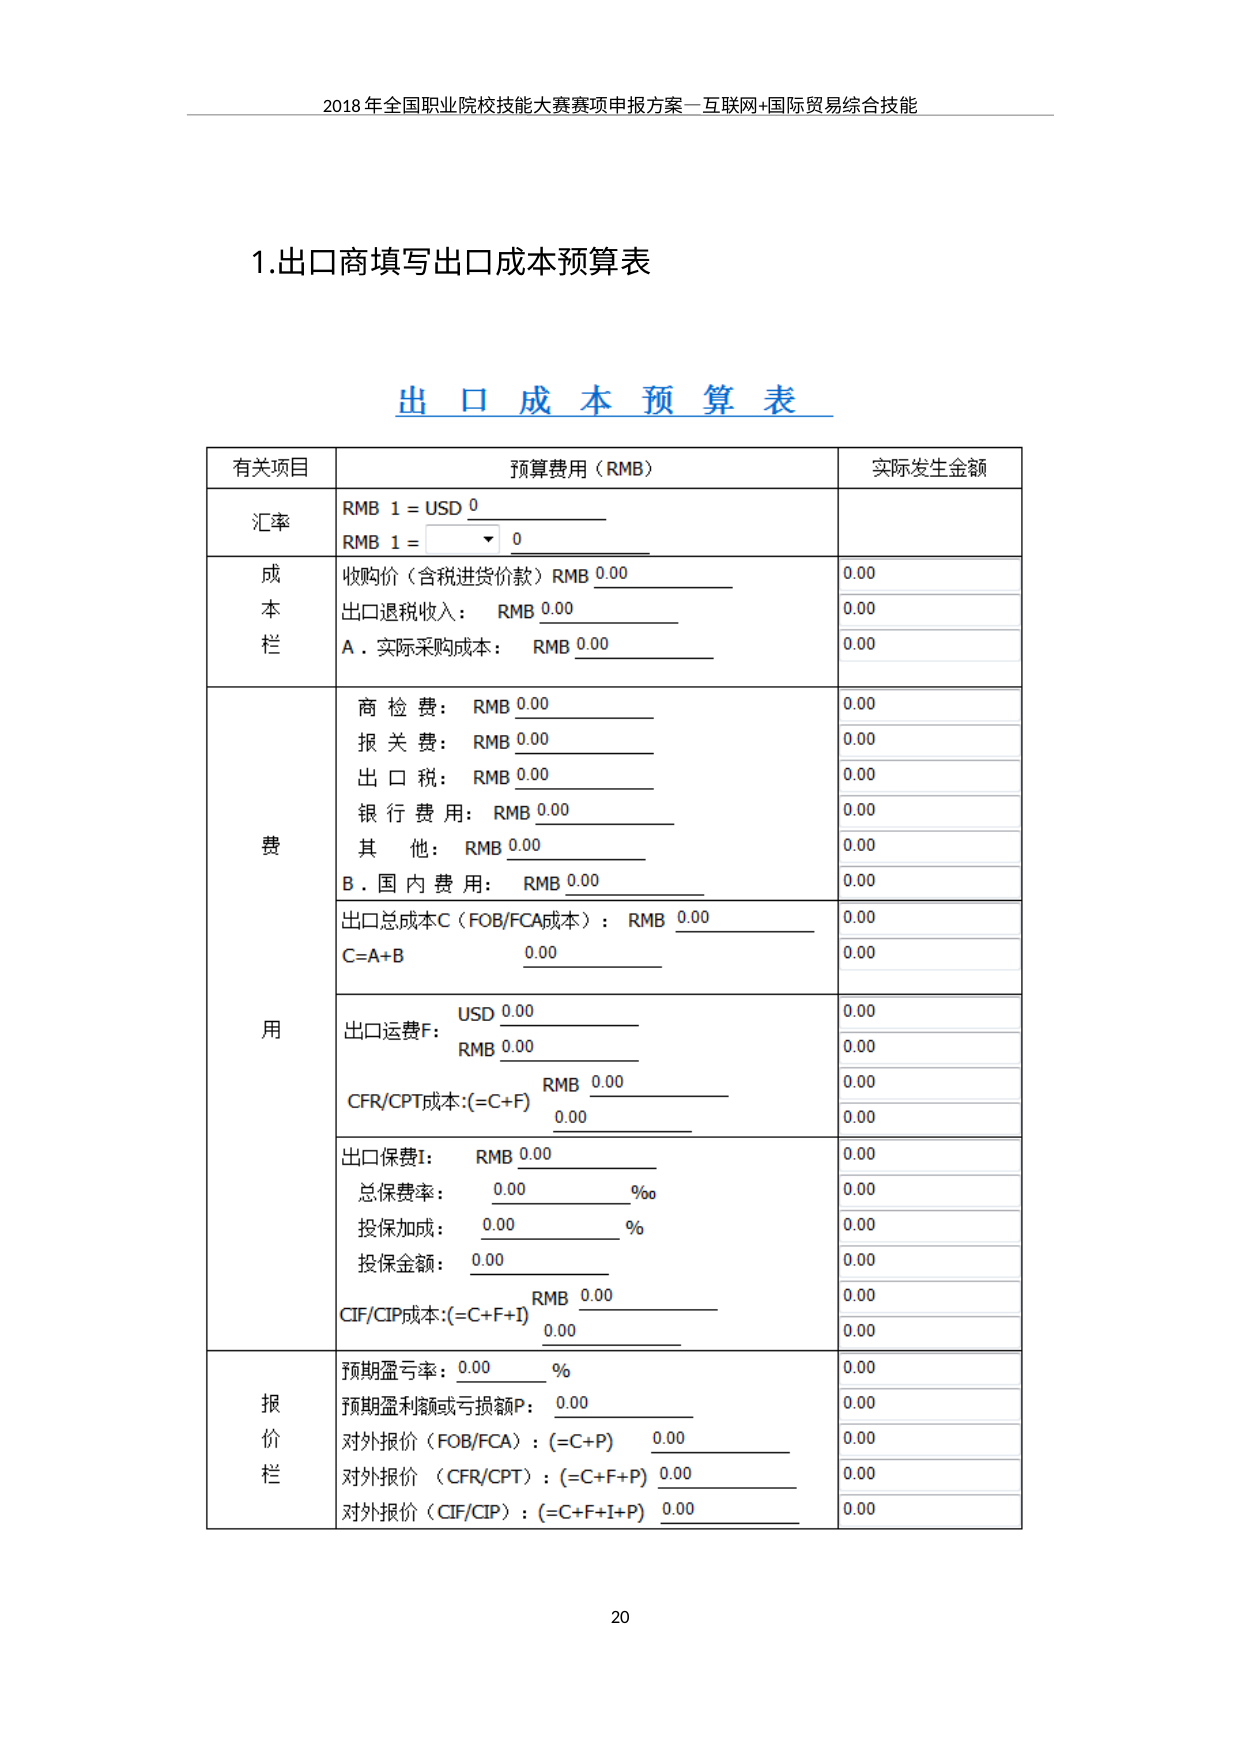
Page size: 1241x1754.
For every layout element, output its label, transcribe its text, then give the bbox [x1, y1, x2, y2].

picture [190, 360, 1035, 1541]
text 1.出口商填写出口成本预算表 [187, 227, 1053, 292]
